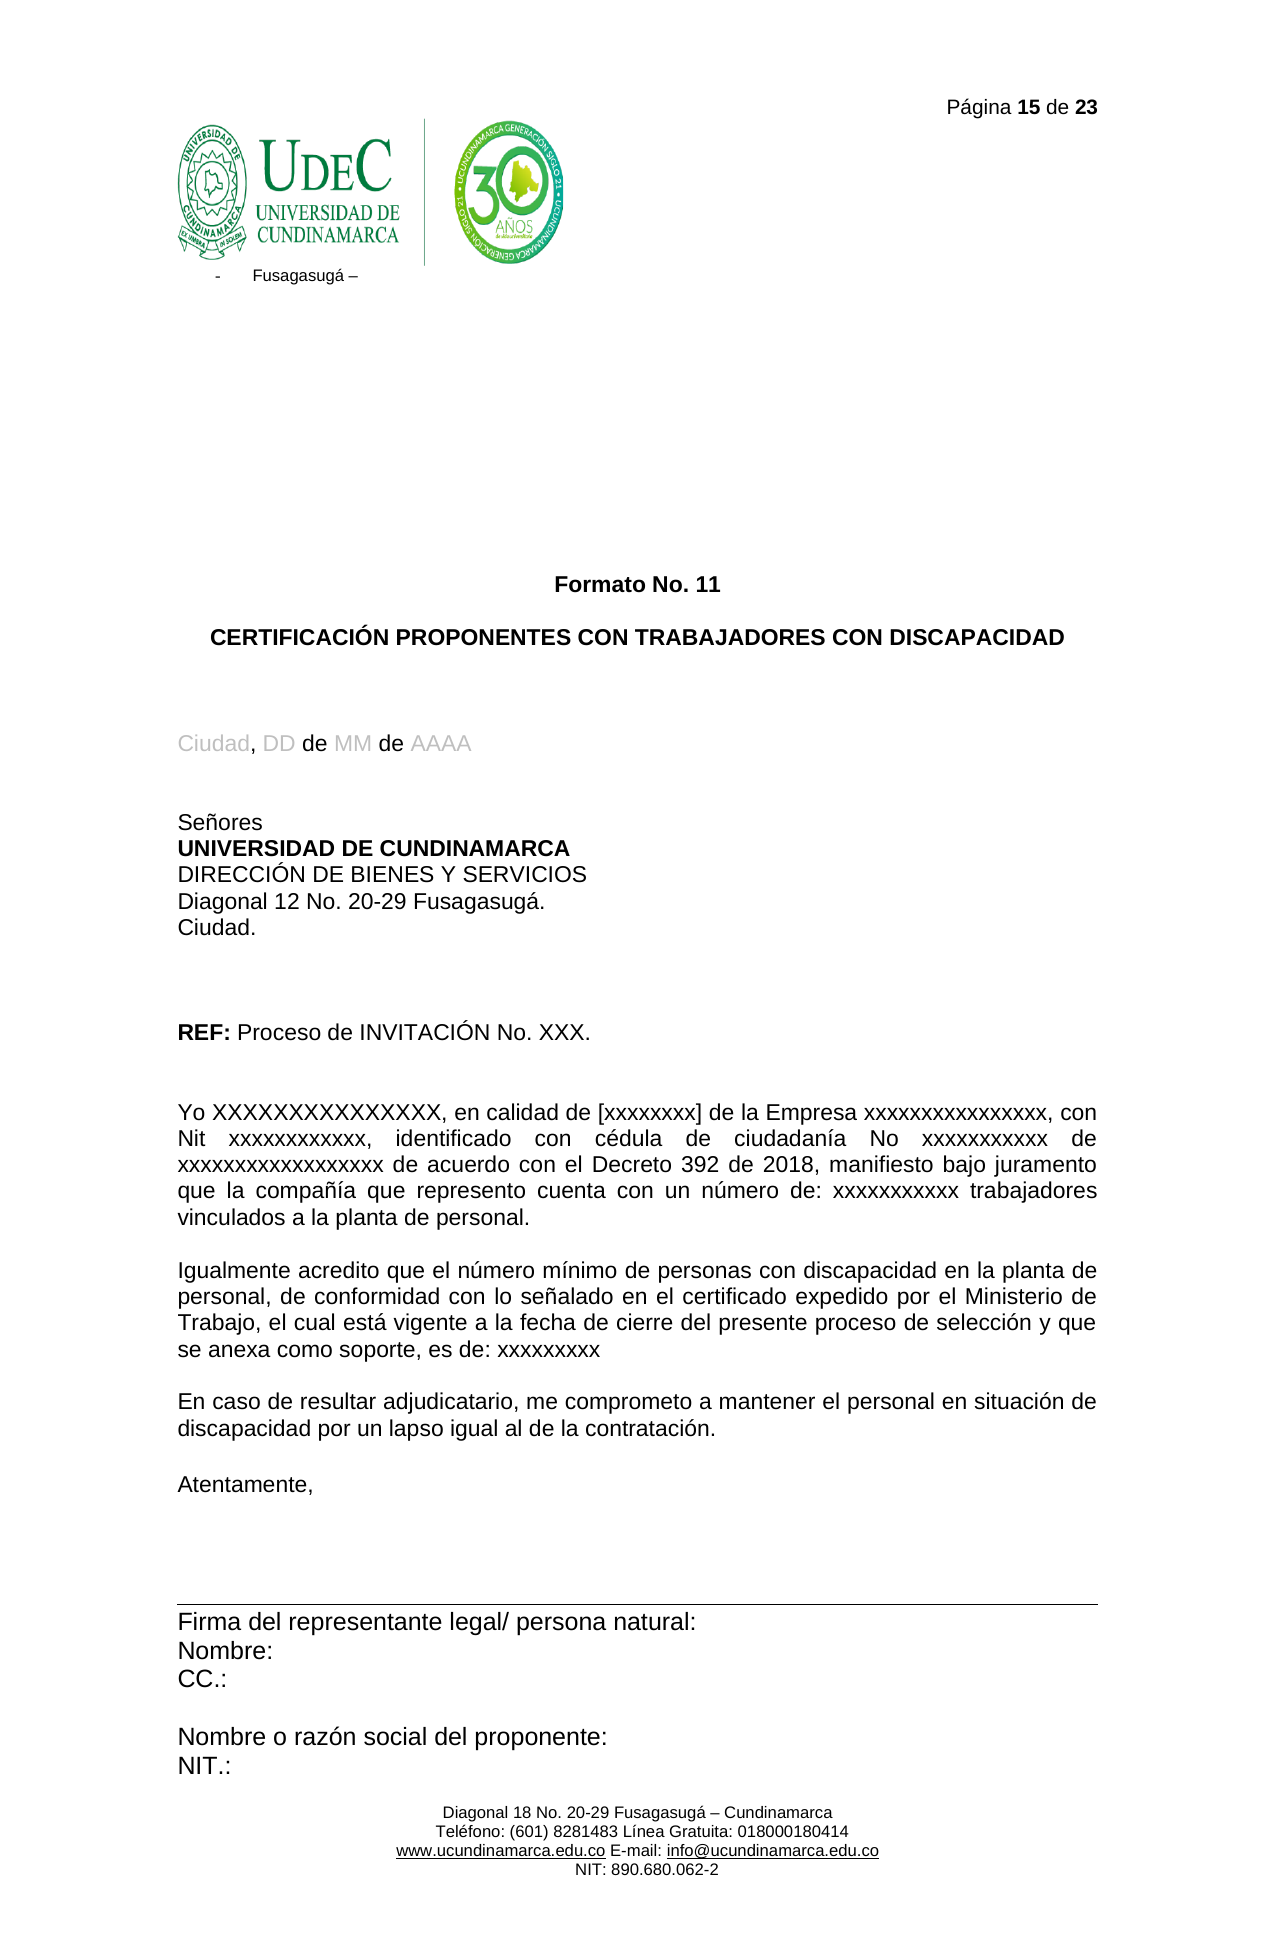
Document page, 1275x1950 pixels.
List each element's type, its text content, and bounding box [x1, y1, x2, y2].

text CC.: [177, 1664, 1098, 1693]
text Nombre o razón social del proponente: [177, 1722, 1098, 1751]
text Nombre: [177, 1636, 1098, 1664]
text Ciudad, DD de MM de AAAA [177, 729, 1098, 756]
text En caso de resultar adjudicatario, me comprometo a mantener el personal en situación de discapacidad por un lapso igual al de la contratación. [177, 1388, 1098, 1441]
text Señores [177, 808, 1098, 835]
text REF: Proceso de INVITACIÓN No. XXX. [177, 1019, 1098, 1046]
picture [177, 118, 564, 266]
text UNIVERSIDAD DE CUNDINAMARCA [177, 835, 1098, 861]
text Yo XXXXXXXXXXXXXXX, en calidad de [xxxxxxxx] de la Empresa xxxxxxxxxxxxxxxx, con Nit xxxxxxxxxxxx, identificado con cédula de ciudadanía No xxxxxxxxxxx de xxxxxxxxxxxxxxxxxx de acuerdo con el Decreto 392 de 2018, manifiesto bajo juramento que la compañía que represento cuenta con un número de: xxxxxxxxxxx trabajadores vinculados a la planta de personal. [177, 1098, 1098, 1230]
text Firma del representante legal/ persona natural: [177, 1605, 1098, 1636]
text Diagonal 12 No. 20-29 Fusagasugá. [177, 888, 1098, 914]
text Formato No. 11 [177, 571, 1098, 598]
text Igualmente acredito que el número mínimo de personas con discapacidad en la planta de personal, de conformidad con lo señalado en el certificado expedido por el Ministerio de Trabajo, el cual está vigente a la fecha de cierre del presente proceso de selección y que se anexa como soporte, es de: xxxxxxxxx [177, 1257, 1098, 1362]
text CERTIFICACIÓN PROPONENTES CON TRABAJADORES CON DISCAPACIDAD [177, 624, 1098, 650]
text Ciudad. [177, 914, 1098, 940]
text NIT.: [177, 1751, 1098, 1779]
text DIRECCIÓN DE BIENES Y SERVICIOS [177, 861, 1098, 888]
text Atentamente, [177, 1471, 1098, 1498]
